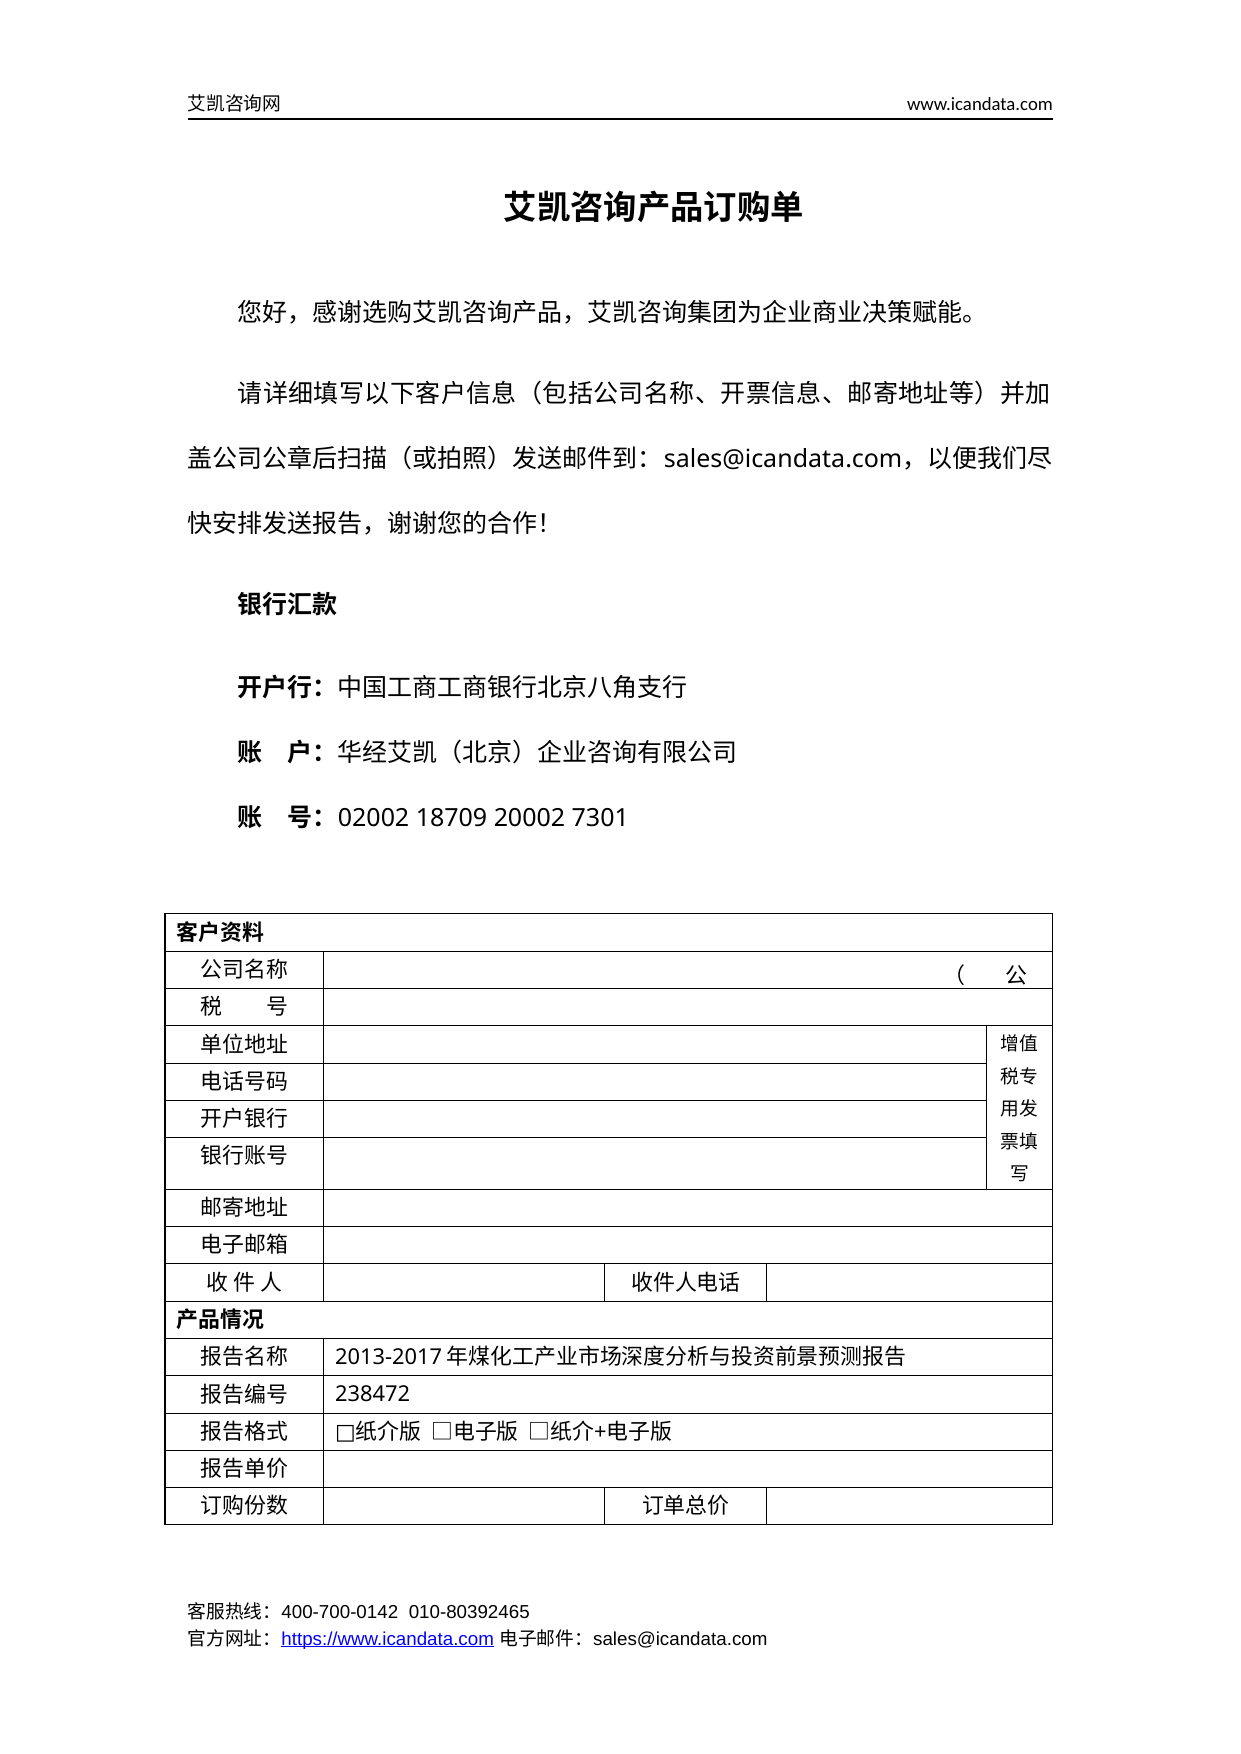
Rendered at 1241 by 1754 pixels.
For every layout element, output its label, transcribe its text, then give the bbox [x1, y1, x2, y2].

table_cell 2013-2017年煤化工产业市场深度分析与投资前景预测报告 [324, 1339, 1052, 1375]
text 开户行：中国工商工商银行北京八角支行 [187, 653, 1053, 718]
table_cell 开户银行 [166, 1101, 323, 1137]
table_cell 报告单价 [166, 1451, 323, 1487]
table_cell 产品情况 [166, 1302, 1052, 1338]
table_cell 收件人电话 [605, 1264, 766, 1301]
table_cell 收 件 人 [166, 1264, 323, 1301]
table_cell [324, 1138, 986, 1189]
table_cell 公司名称 [166, 952, 323, 988]
table_cell 银行账号 [166, 1138, 323, 1189]
table_cell [324, 1190, 1052, 1226]
table_cell [324, 952, 1052, 988]
table_cell 电子邮箱 [166, 1227, 323, 1263]
table_cell 订单总价 [605, 1488, 766, 1524]
table_cell [324, 1488, 604, 1524]
text 银行汇款 [187, 570, 1053, 635]
table_cell [324, 989, 1052, 1025]
table_header 客户资料 [166, 914, 1052, 951]
text 艾凯咨询产品订购单 [187, 172, 1053, 237]
table_cell [324, 1264, 604, 1301]
table_cell 邮寄地址 [166, 1190, 323, 1226]
table_cell 税 号 [166, 989, 323, 1025]
table_cell [324, 1101, 986, 1137]
table_cell 增值税专用发票填写 [987, 1026, 1052, 1189]
table_cell 单位地址 [166, 1026, 323, 1062]
text 请详细填写以下客户信息（包括公司名称、开票信息、邮寄地址等）并加盖公司公章后扫描（或拍照）发送邮件到：sales@icandata.com，以便我们尽快安排发送报告，谢谢您的合作！ [187, 359, 1053, 554]
text 账 户：华经艾凯（北京）企业咨询有限公司 [187, 718, 1053, 783]
table_cell [324, 1026, 986, 1062]
table_cell □纸介版 □电子版 □纸介+电子版 [324, 1414, 1052, 1450]
table_cell 报告格式 [166, 1414, 323, 1450]
table_cell [767, 1488, 1052, 1524]
table_cell [767, 1264, 1052, 1301]
table_cell 报告名称 [166, 1339, 323, 1375]
text 账 号：02002 18709 20002 7301 [187, 783, 1053, 848]
table_cell 报告编号 [166, 1376, 323, 1412]
table_cell 订购份数 [166, 1488, 323, 1524]
table_cell 238472 [324, 1376, 1052, 1412]
table_cell [324, 1451, 1052, 1487]
table_cell [324, 1064, 986, 1100]
table_cell [324, 1227, 1052, 1263]
table_cell 电话号码 [166, 1064, 323, 1100]
text 您好，感谢选购艾凯咨询产品，艾凯咨询集团为企业商业决策赋能。 [187, 278, 1053, 343]
